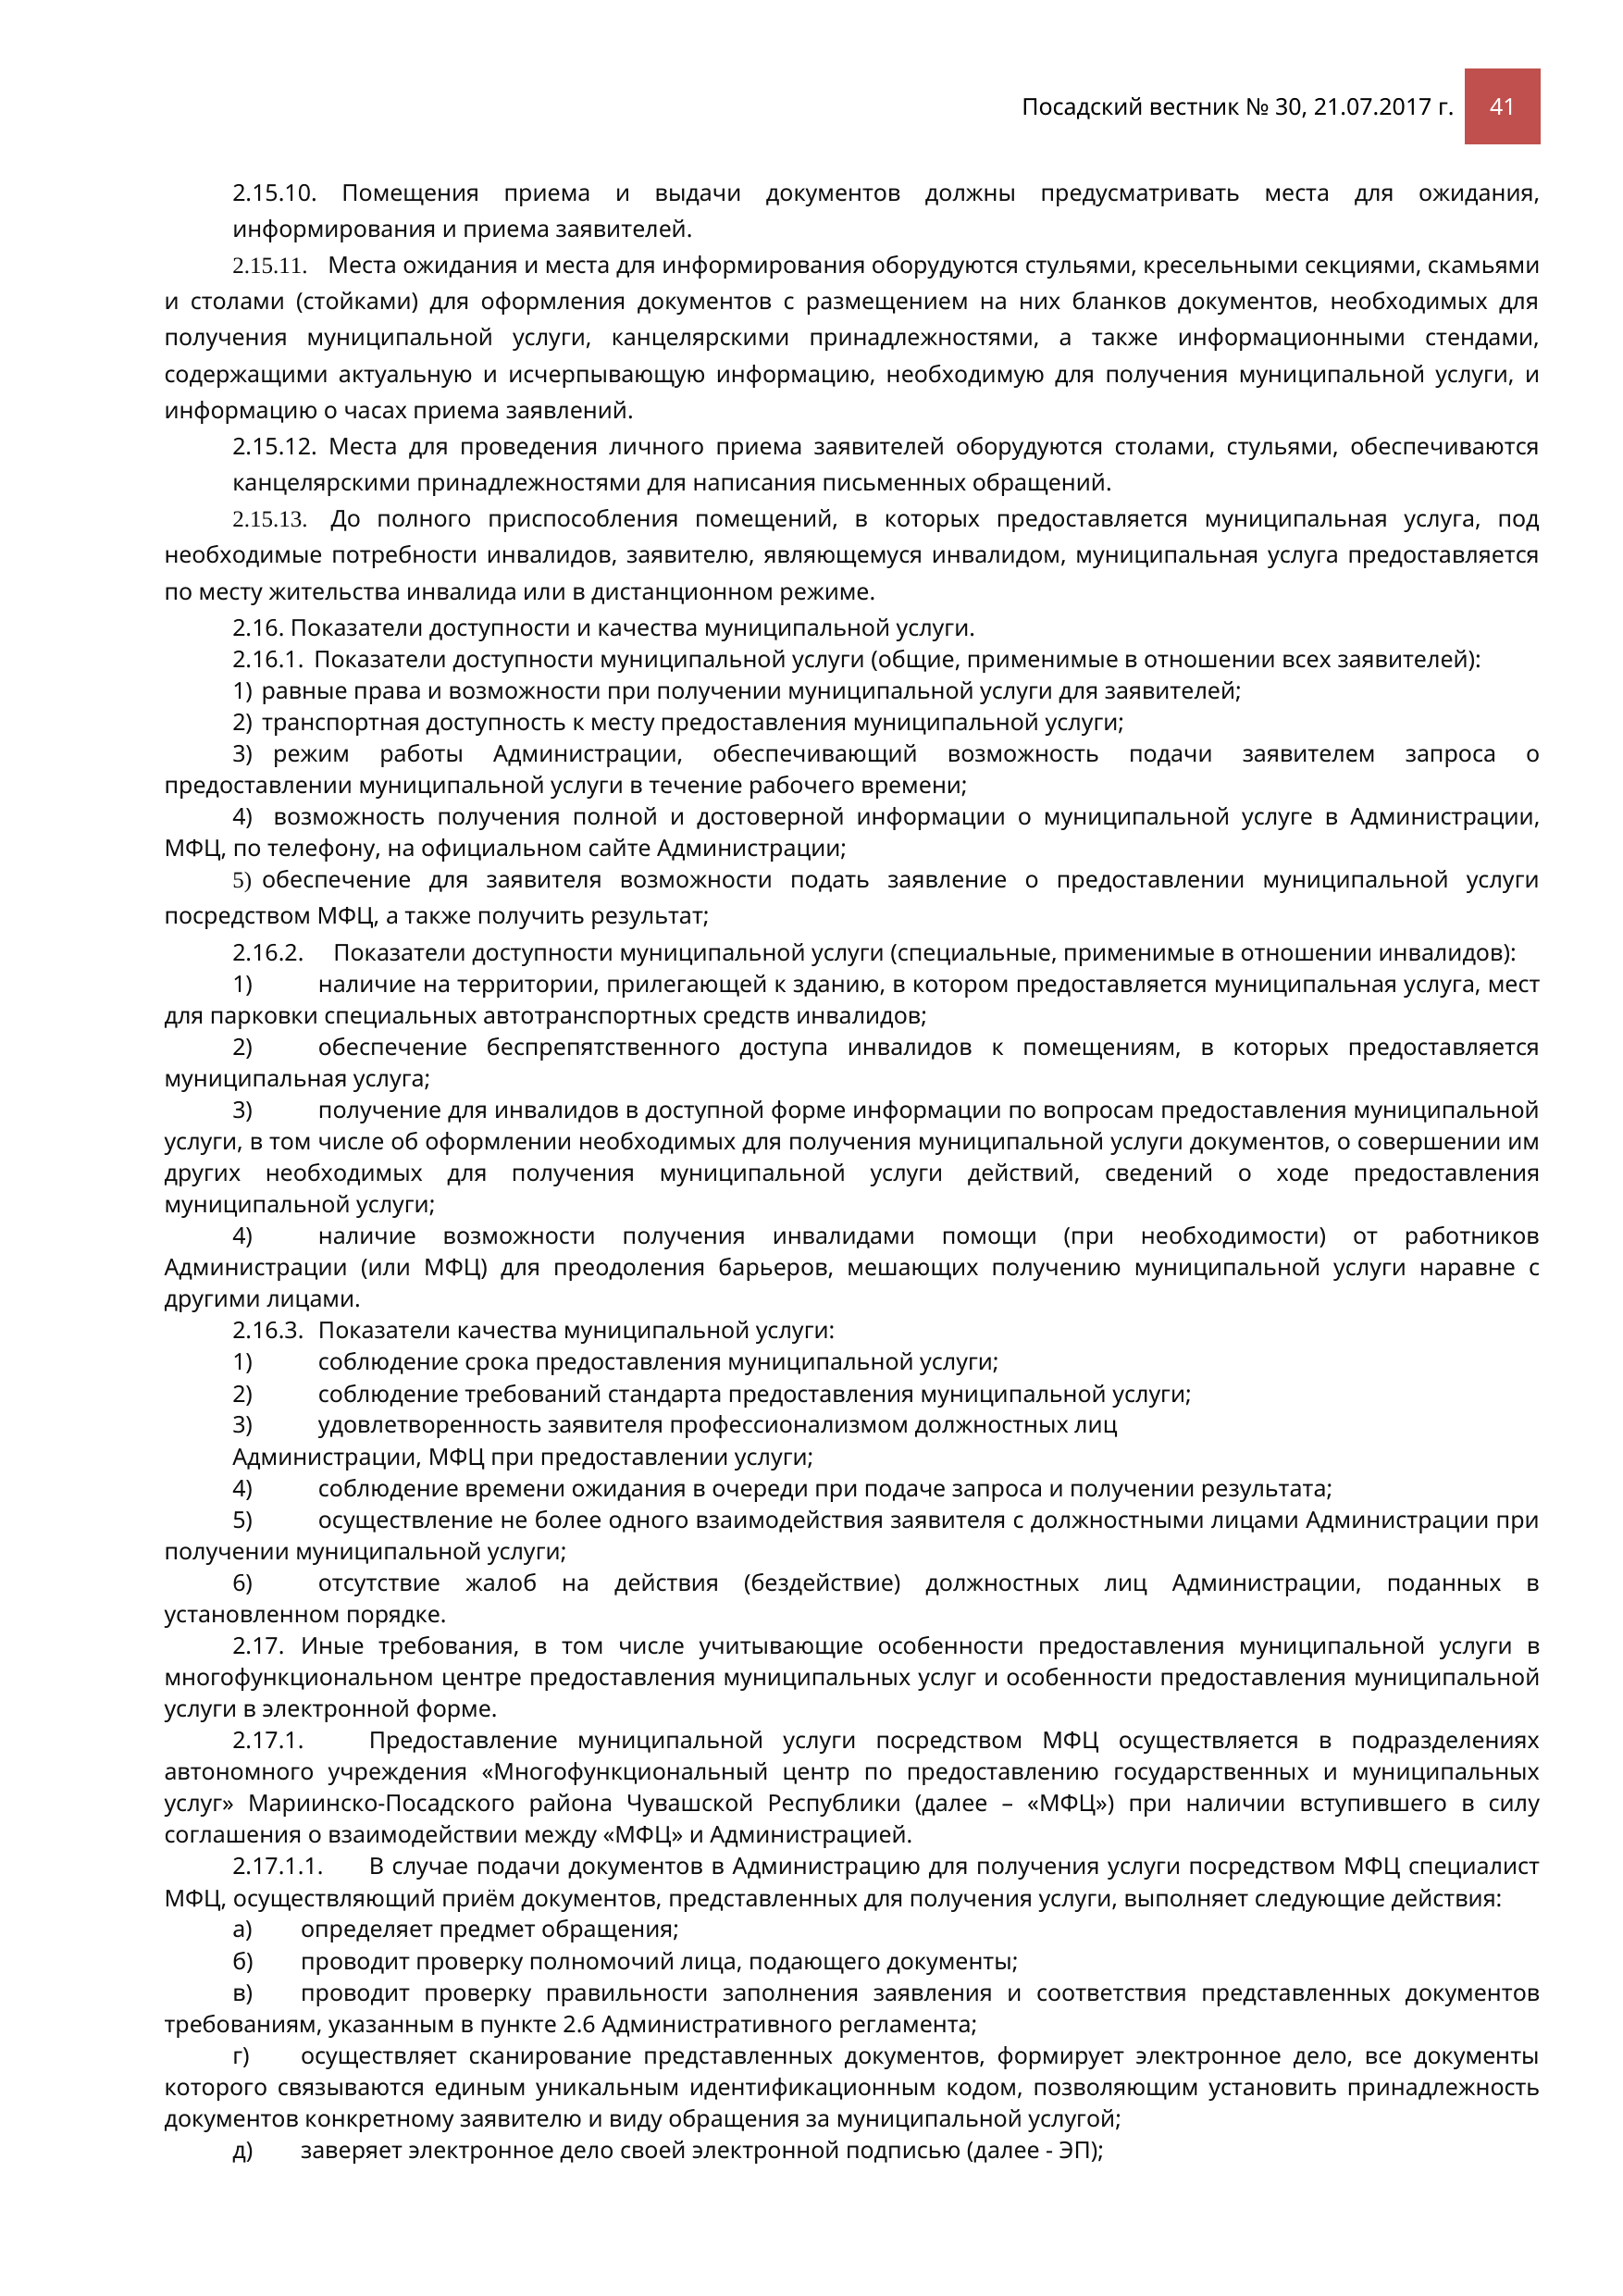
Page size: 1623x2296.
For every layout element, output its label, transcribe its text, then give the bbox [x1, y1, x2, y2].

text 4) наличие возможности получения инвалидами помощи (при необходимости) от работников Администрации (или МФЦ) для преодоления барьеров, мешающих получению муниципальной услуги наравне с другими лицами. [164, 1220, 1541, 1314]
text 1) наличие на территории, прилегающей к зданию, в котором предоставляется муниципальная услуга, мест для парковки специальных автотранспортных средств инвалидов; [164, 967, 1541, 1030]
list обеспечение для заявителя возможности подать заявление о предоставлении муниципальной услуги посредством МФЦ, а также получить результат; [164, 863, 1541, 931]
text 4) соблюдение времени ожидания в очереди при подаче запроса и получении результата; [164, 1471, 1541, 1503]
text б) проводит проверку полномочий лица, подающего документы; [164, 1944, 1541, 1976]
text 1) равные права и возможности при получении муниципальной услуги для заявителей; [164, 674, 1541, 706]
text 2.16.1. Показатели доступности муниципальной услуги (общие, применимые в отношении всех заявителей): [164, 642, 1541, 674]
text д) заверяет электронное дело своей электронной подписью (далее - ЭП); [164, 2134, 1541, 2166]
text 2.16.3. Показатели качества муниципальной услуги: [164, 1314, 1541, 1346]
text Администрации, МФЦ при предоставлении услуги; [164, 1440, 1541, 1471]
text 1) соблюдение срока предоставления муниципальной услуги; [164, 1346, 1541, 1377]
text а) определяет предмет обращения; [164, 1913, 1541, 1944]
text 4) возможность получения полной и достоверной информации о муниципальной услуге в Администрации, МФЦ, по телефону, на официальном сайте Администрации; [164, 800, 1541, 863]
text 2.17. Иные требования, в том числе учитывающие особенности предоставления муниципальной услуги в многофункциональном центре предоставления муниципальных услуг и особенности предоставления муниципальной услуги в электронной форме. [164, 1630, 1541, 1724]
text 2) обеспечение беспрепятственного доступа инвалидов к помещениям, в которых предоставляется муниципальная услуга; [164, 1030, 1541, 1094]
text 3) получение для инвалидов в доступной форме информации по вопросам предоставления муниципальной услуги, в том числе об оформлении необходимых для получения муниципальной услуги документов, о совершении им других необходимых для получения муниципальной услуги действий, сведений о ходе предоставления муниципальной услуги; [164, 1094, 1541, 1220]
text г) осуществляет сканирование представленных документов, формирует электронное дело, все документы которого связываются единым уникальным идентификационным кодом, позволяющим установить принадлежность документов конкретному заявителю и виду обращения за муниципальной услугой; [164, 2039, 1541, 2134]
text 6) отсутствие жалоб на действия (бездействие) должностных лиц Администрации, поданных в установленном порядке. [164, 1566, 1541, 1630]
list Места ожидания и места для информирования оборудуются стульями, кресельными секциями, скамьями и столами (стойками) для оформления документов с размещением на них бланков документов, необходимых для получения муниципальной услуги, канцелярскими принадлежностями, а также информационными стендами, содержащими актуальную и исчерпывающую информацию, необходимую для получения муниципальной услуги, и информацию о часах приема заявлений. [164, 249, 1541, 425]
text 3) режим работы Администрации, обеспечивающий возможность подачи заявителем запроса о предоставлении муниципальной услуги в течение рабочего времени; [164, 738, 1541, 800]
text 2.17.1.1. В случае подачи документов в Администрацию для получения услуги посредством МФЦ специалист МФЦ, осуществляющий приём документов, представленных для получения услуги, выполняет следующие действия: [164, 1850, 1541, 1913]
text в) проводит проверку правильности заполнения заявления и соответствия представленных документов требованиям, указанным в пункте 2.6 Административного регламента; [164, 1976, 1541, 2039]
text 2.15.12. Места для проведения личного приема заявителей оборудуются столами, стульями, обеспечиваются канцелярскими принадлежностями для написания письменных обращений. [232, 429, 1541, 498]
list До полного приспособления помещений, в которых предоставляется муниципальная услуга, под необходимые потребности инвалидов, заявителю, являющемуся инвалидом, муниципальная услуга предоставляется по месту жительства инвалида или в дистанционном режиме. [164, 503, 1541, 606]
text 2.15.10. Помещения приема и выдачи документов должны предусматривать места для ожидания, информирования и приема заявителей. [232, 176, 1541, 244]
text 2.17.1. Предоставление муниципальной услуги посредством МФЦ осуществляется в подразделениях автономного учреждения «Многофункциональный центр по предоставлению государственных и муниципальных услуг» Мариинско-Посадского района Чувашской Республики (далее – «МФЦ») при наличии вступившего в силу соглашения о взаимодействии между «МФЦ» и Администрацией. [164, 1724, 1541, 1850]
text 3) удовлетворенность заявителя профессионализмом должностных лиц [164, 1409, 1541, 1440]
text 2.16. Показатели доступности и качества муниципальной услуги. [164, 611, 1541, 642]
text 2) соблюдение требований стандарта предоставления муниципальной услуги; [164, 1377, 1541, 1409]
text 5) осуществление не более одного взаимодействия заявителя с должностными лицами Администрации при получении муниципальной услуги; [164, 1503, 1541, 1566]
text 2.16.2. Показатели доступности муниципальной услуги (специальные, применимые в отношении инвалидов): [164, 936, 1541, 967]
text 2) транспортная доступность к месту предоставления муниципальной услуги; [164, 706, 1541, 738]
